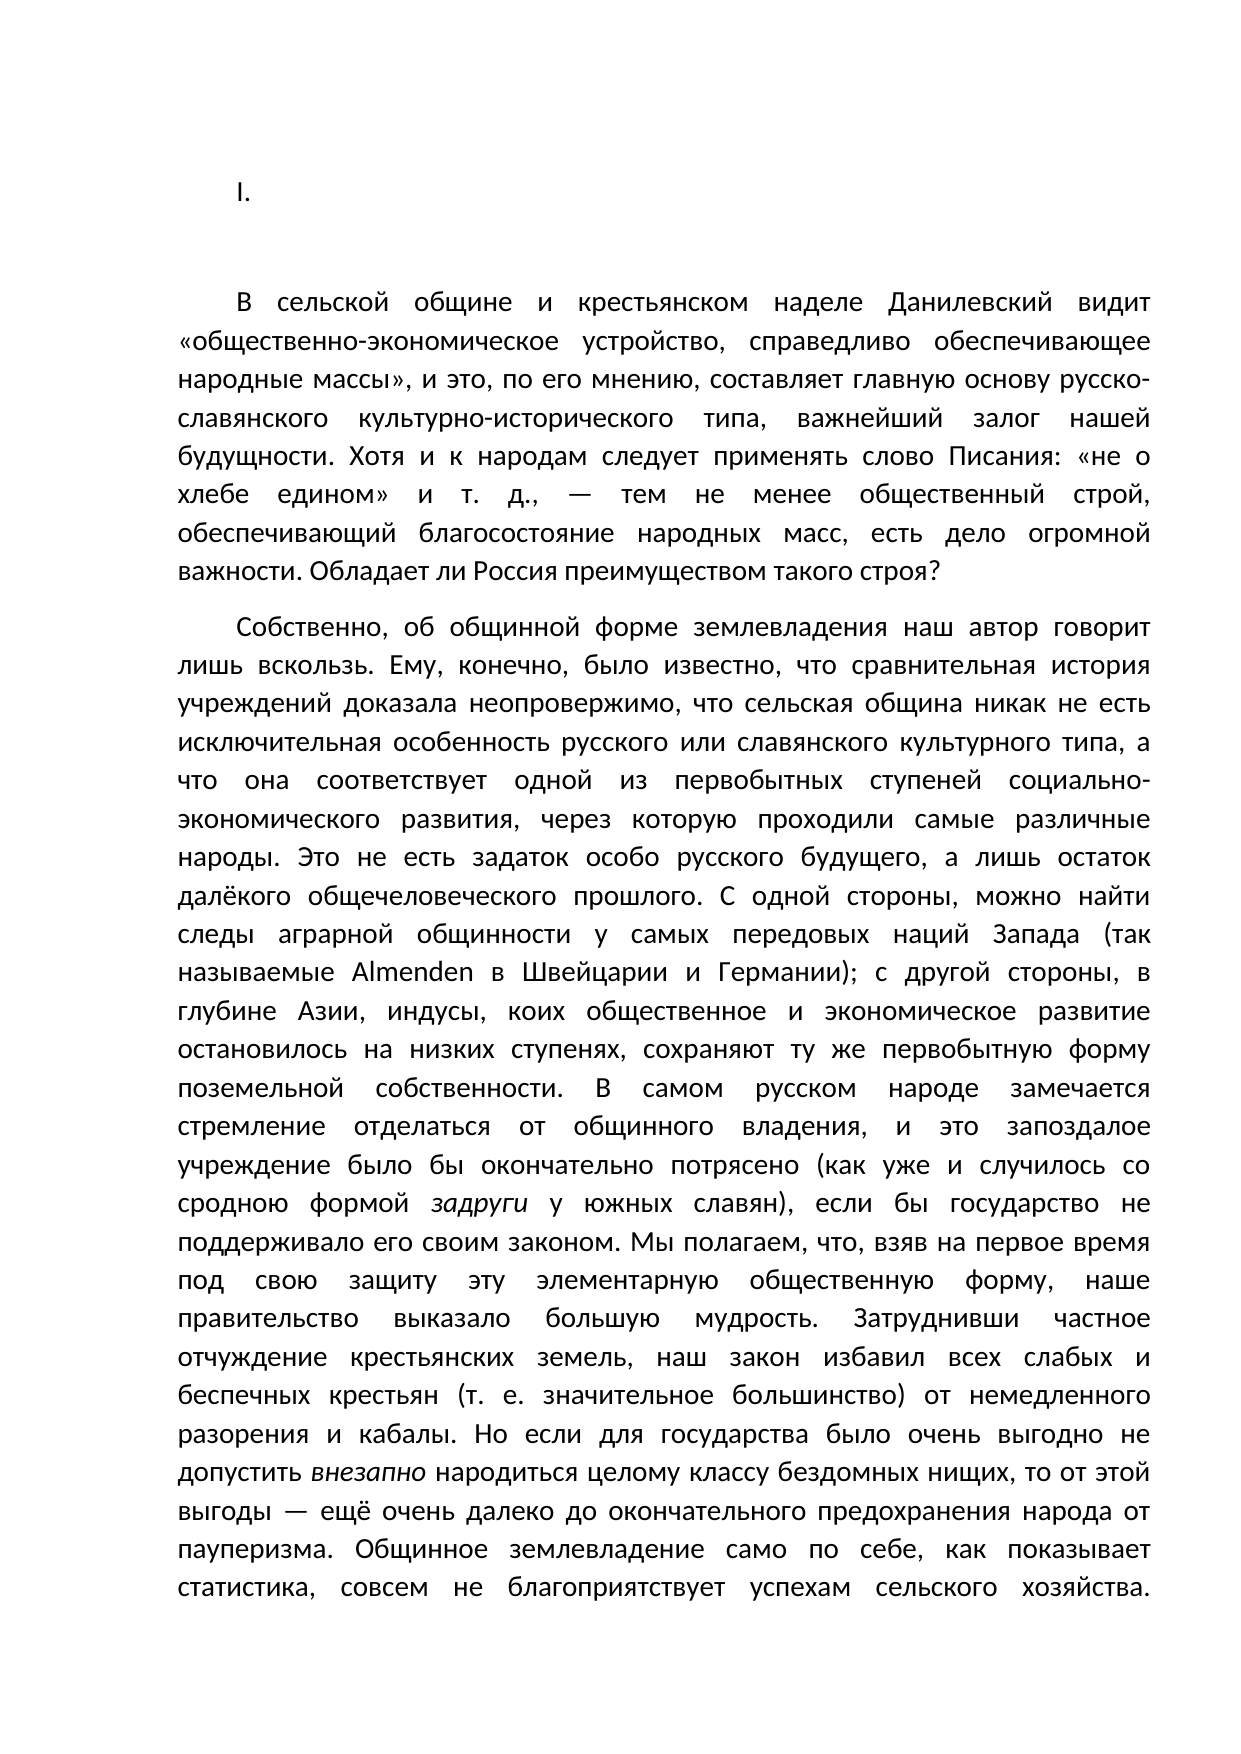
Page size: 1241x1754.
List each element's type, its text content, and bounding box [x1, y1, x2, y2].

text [177, 608, 1152, 1604]
text I. [177, 173, 1152, 209]
text В сельской общине и крестьянском наделе Данилевский видит «общественно-экономическое устройство, справедливо обеспечивающее народные массы», и это, по его мнению, составляет главную основу русско-славянского культурно-исторического типа, важнейший залог нашей будущности. Хотя и к народам следует применять слово Писания: «не о хлебе едином» и т. д., — тем не менее общественный строй, обеспечивающий благосостояние народных масс, есть дело огромной важности. Обладает ли Россия преимуществом такого строя? [177, 283, 1152, 588]
